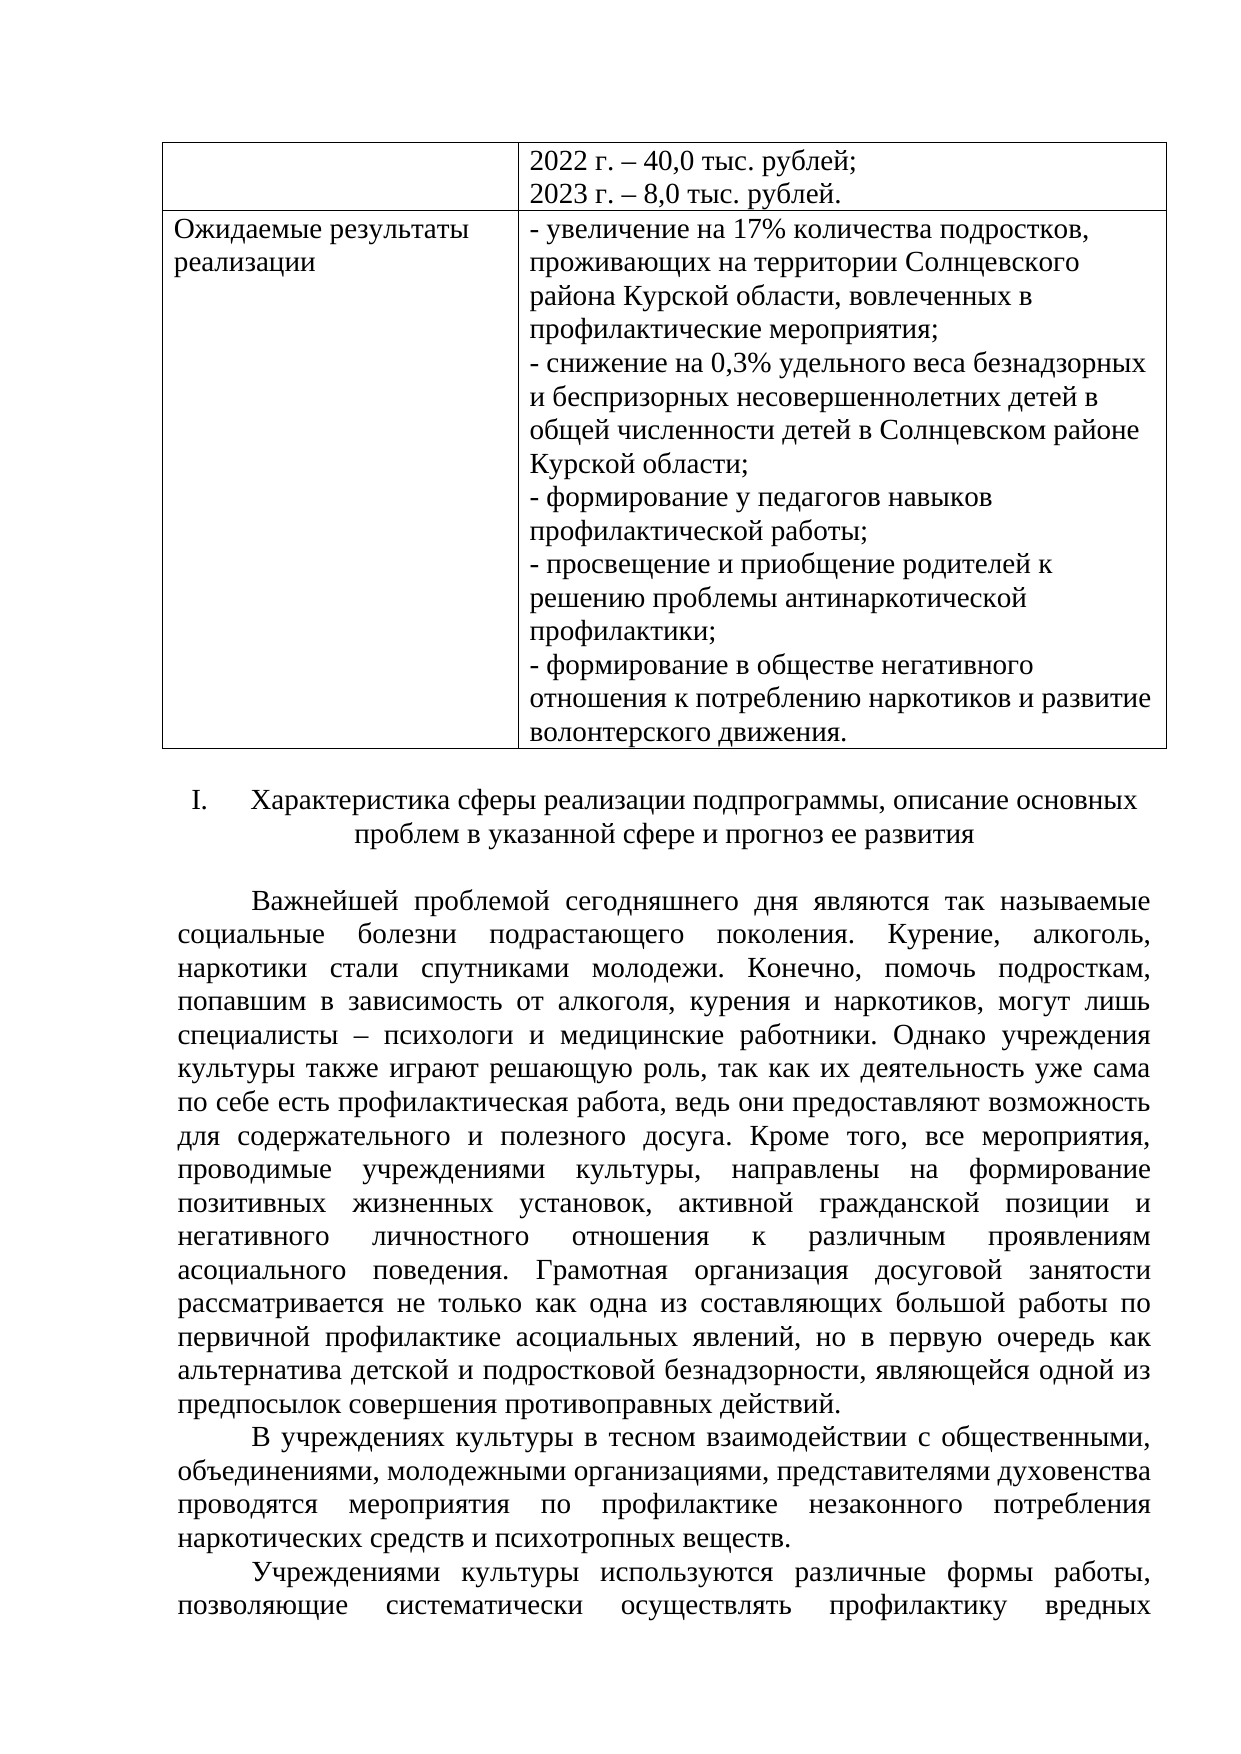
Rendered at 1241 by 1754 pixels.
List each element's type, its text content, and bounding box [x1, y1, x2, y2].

table_cell Ожидаемые результаты реализации [163, 211, 518, 748]
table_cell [519, 143, 1166, 210]
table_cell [163, 143, 518, 210]
text Важнейшей проблемой сегодняшнего дня являются так называемые социальные болезни подрастающего поколения. Курение, алкоголь, наркотики стали спутниками молодежи. Конечно, помочь подросткам, попавшим в зависимость от алкоголя, курения и наркотиков, могут лишь специалисты – психологи и медицинские работники. Однако учреждения культуры также играют решающую роль, так как их деятельность уже сама по себе есть профилактическая работа, ведь они предоставляют возможность для содержательного и полезного досуга. Кроме того, все мероприятия, проводимые учреждениями культуры, направлены на формирование позитивных жизненных установок, активной гражданской позиции и негативного личностного отношения к различным проявлениям асоциального поведения. Грамотная организация досуговой занятости рассматривается не только как одна из составляющих большой работы по первичной профилактике асоциальных явлений, но в первую очередь как альтернатива детской и подростковой безнадзорности, являющейся одной из предпосылок совершения противоправных действий. [177, 883, 1152, 1419]
table_cell - увеличение на 17% количества подростков, проживающих на территории Солнцевского района Курской области, вовлеченных в профилактические мероприятия; - снижение на 0,3% удельного веса безнадзорных и беспризорных несовершеннолетних детей в общей численности детей в Солнцевском районе Курской области; - формирование у педагогов навыков профилактической работы; - просвещение и приобщение родителей к решению проблемы антинаркотической профилактики; - формирование в обществе негативного отношения к потреблению наркотиков и развитие волонтерского движения. [519, 211, 1166, 748]
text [177, 1554, 1152, 1621]
list Характеристика сферы реализации подпрограммы, описание основных проблем в указанной сфере и прогноз ее развития [177, 782, 1152, 849]
text В учреждениях культуры в тесном взаимодействии с общественными, объединениями, молодежными организациями, представителями духовенства проводятся мероприятия по профилактике незаконного потребления наркотических средств и психотропных веществ. [177, 1419, 1152, 1554]
